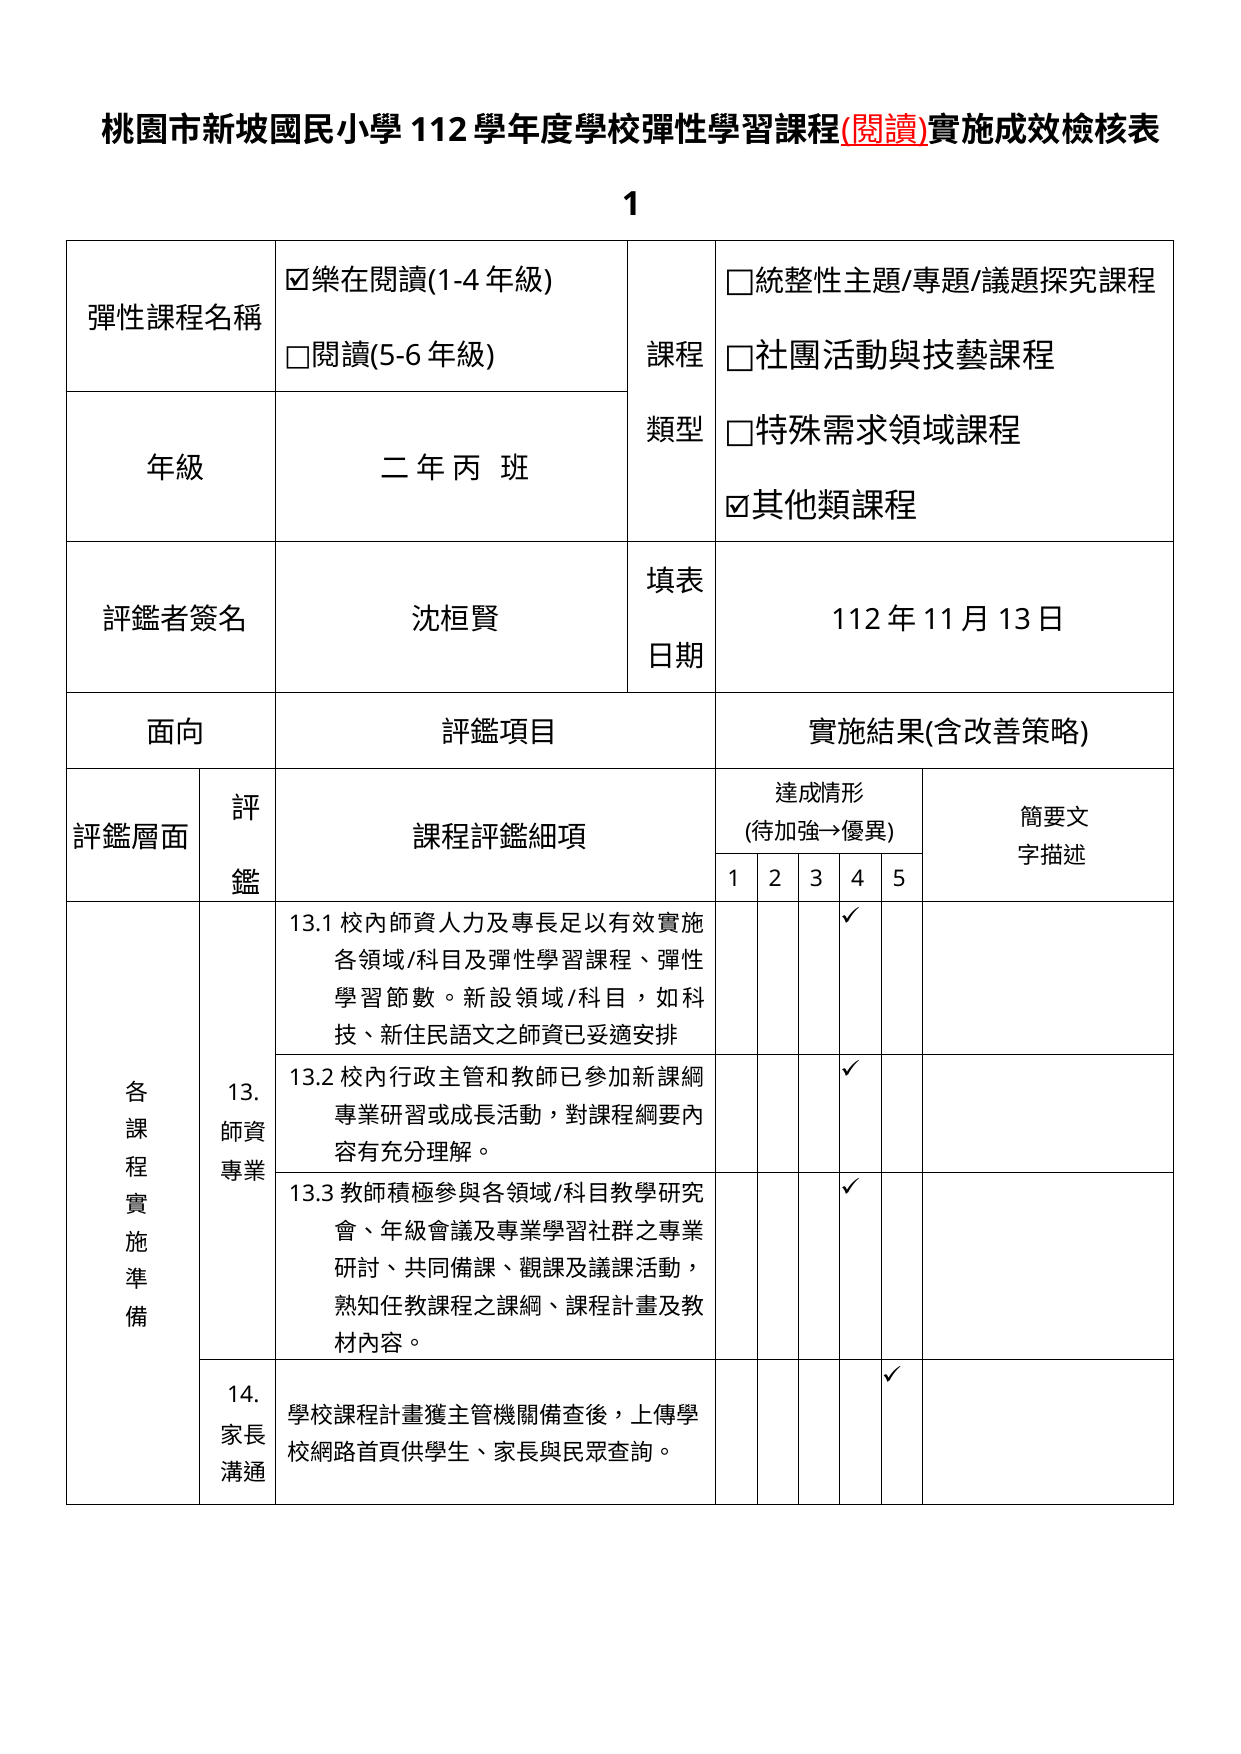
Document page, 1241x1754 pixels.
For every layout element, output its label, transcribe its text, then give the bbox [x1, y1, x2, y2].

table_cell 13.2校內行政主管和教師已參加新課綱專業研習或成長活動，對課程綱要內容有充分理解。 [276, 1055, 715, 1172]
table_cell [882, 1173, 922, 1359]
table_cell 13. 師資 專業 [200, 902, 275, 1359]
table_header 樂在閱讀(1-4年級) □閱讀(5-6年級) [276, 241, 627, 391]
table_cell [840, 902, 881, 1054]
table_cell [923, 1360, 1173, 1504]
table_cell [799, 902, 839, 1054]
table_cell 14. 家長溝通 [200, 1360, 275, 1504]
table_cell [923, 902, 1173, 1054]
table_cell [840, 1055, 881, 1172]
table_cell 評鑑層面 [67, 769, 199, 901]
table_cell 4 [840, 854, 881, 901]
table_header □統整性主題/專題/議題探究課程 □社團活動與技藝課程 □特殊需求領域課程 其他類課程 [716, 241, 1173, 541]
table_cell [758, 1360, 798, 1504]
table_cell [716, 1055, 757, 1172]
text 桃園市新坡國民小學112學年度學校彈性學習課程(閱讀)實施成效檢核表1 [93, 89, 1169, 239]
table_cell [716, 1360, 757, 1504]
table_cell [840, 1360, 881, 1504]
table_cell 評鑑項目 [276, 693, 715, 768]
table_cell 13.1校內師資人力及專長足以有效實施各領域/科目及彈性學習課程、彈性學習節數。新設領域/科目，如科技、新住民語文之師資已妥適安排 [276, 902, 715, 1054]
table_header 彈性課程名稱 [67, 241, 275, 391]
table_cell 簡要文 字描述 [923, 769, 1173, 901]
table_cell 1 [716, 854, 757, 901]
table_cell 評鑑者簽名 [67, 542, 275, 692]
table_cell [882, 1360, 922, 1504]
table_cell 課程評鑑細項 [276, 769, 715, 901]
table_cell 2 [758, 854, 798, 901]
table_cell 二 年 丙 班 [276, 392, 627, 541]
table_cell 沈桓賢 [276, 542, 627, 692]
table_cell [882, 902, 922, 1054]
table_cell 3 [799, 854, 839, 901]
table_cell 各 課 程 實 施 準 備 [67, 902, 199, 1504]
table_cell [799, 1173, 839, 1359]
table_cell [799, 1360, 839, 1504]
table_cell [923, 1173, 1173, 1359]
table_header 課程類型 [628, 241, 715, 541]
table_cell 實施結果(含改善策略) [716, 693, 1173, 768]
table_cell 年級 [67, 392, 275, 541]
table_cell 達成情形 (待加強→優異) [716, 769, 922, 853]
table_cell 5 [882, 854, 922, 901]
table_cell 112年 11月 13日 [716, 542, 1173, 692]
table_cell [882, 1055, 922, 1172]
table_cell [923, 1055, 1173, 1172]
table_cell [758, 1055, 798, 1172]
table_cell [840, 1173, 881, 1359]
table_cell 評鑑重點 [200, 769, 275, 901]
table_cell 學校課程計畫獲主管機關備查後，上傳學校網路首頁供學生、家長與民眾查詢。 [276, 1360, 715, 1504]
table_cell [758, 902, 798, 1054]
table_cell [716, 1173, 757, 1359]
table_cell [716, 902, 757, 1054]
table_cell 填表日期 [628, 542, 715, 692]
table_cell 13.3教師積極參與各領域/科目教學研究會、年級會議及專業學習社群之專業研討、共同備課、觀課及議課活動，熟知任教課程之課綱、課程計畫及教材內容。 [276, 1173, 715, 1359]
table_cell 面向 [67, 693, 275, 768]
table_cell [799, 1055, 839, 1172]
table_cell [758, 1173, 798, 1359]
